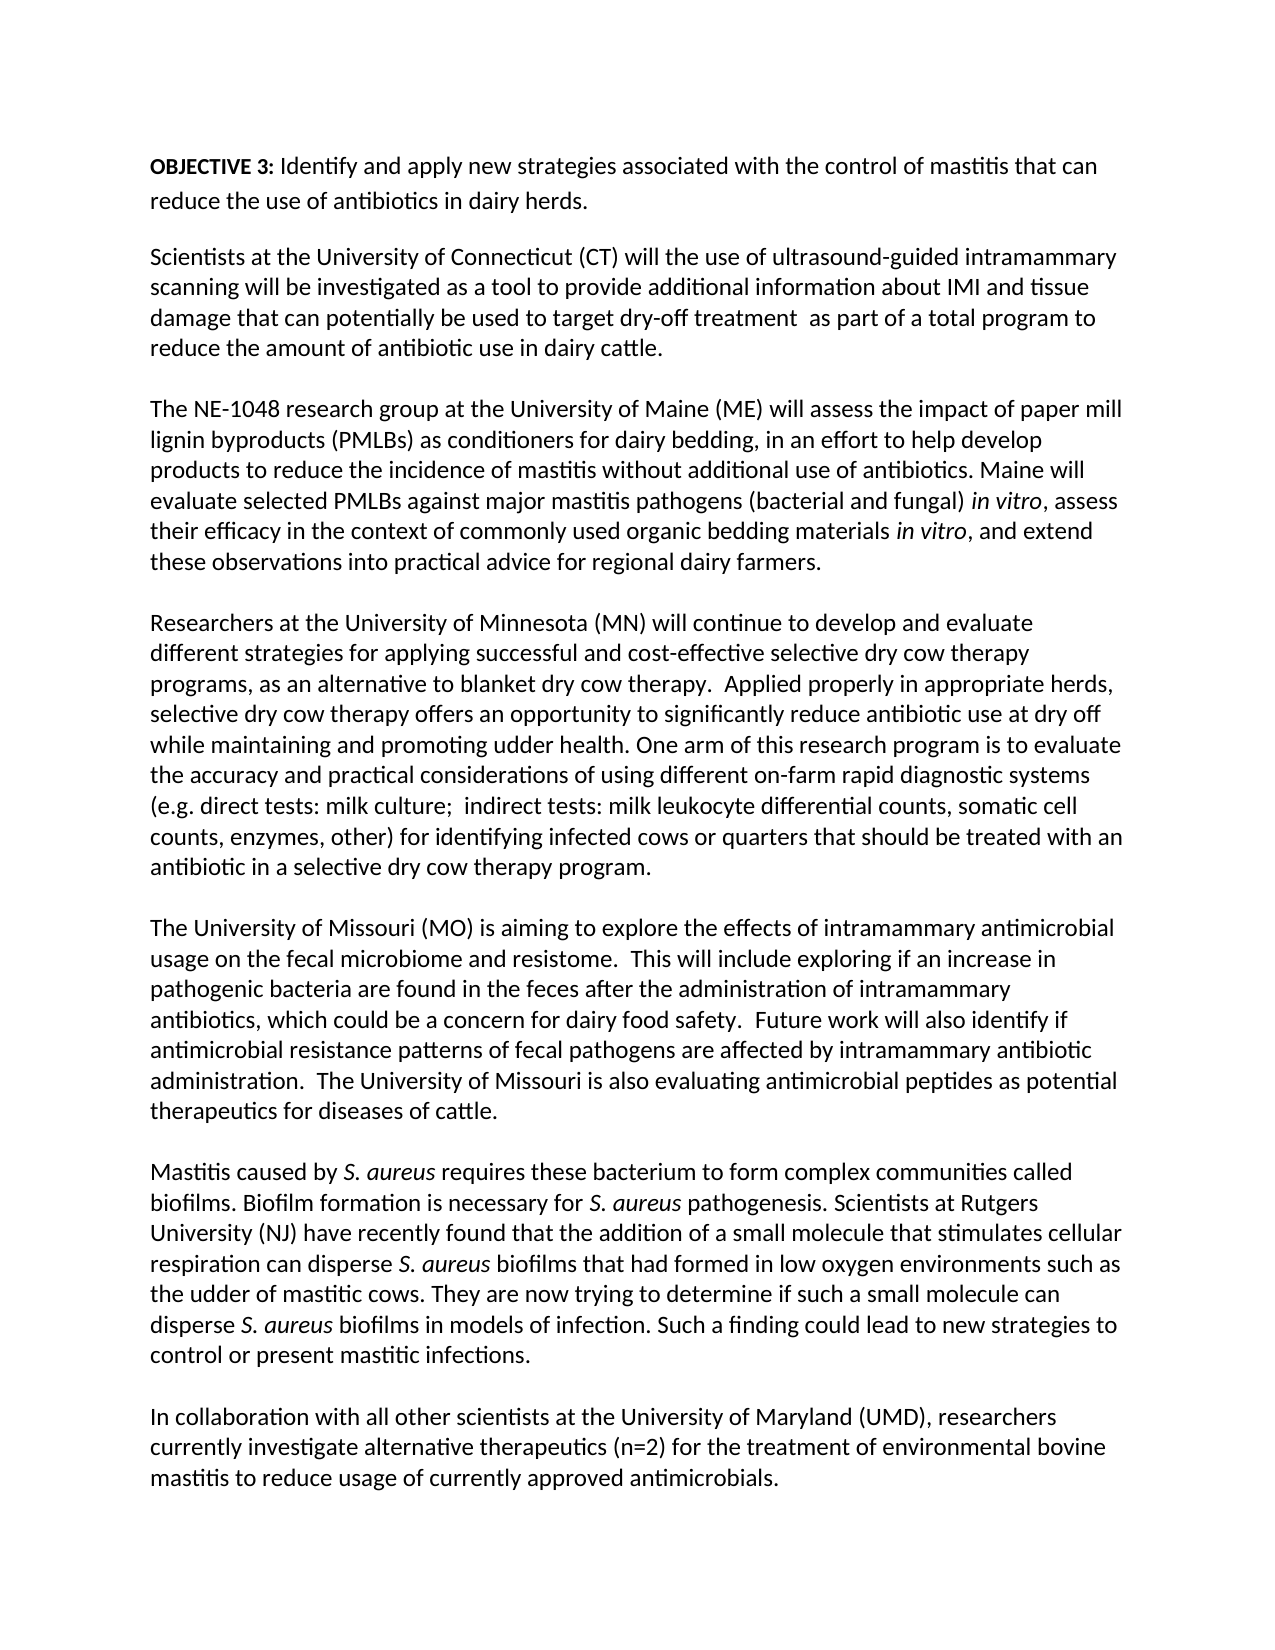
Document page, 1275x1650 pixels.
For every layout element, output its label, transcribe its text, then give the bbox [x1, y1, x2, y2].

text The NE-1048 research group at the University of Maine (ME) will assess the impact of paper mill lignin byproducts (PMLBs) as conditioners for dairy bedding, in an effort to help develop products to reduce the incidence of mastitis without additional use of antibiotics. Maine will evaluate selected PMLBs against major mastitis pathogens (bacterial and fungal) in vitro, assess their efficacy in the context of commonly used organic bedding materials in vitro, and extend these observations into practical advice for regional dairy farmers. [150, 393, 1125, 577]
text Researchers at the University of Minnesota (MN) will continue to develop and evaluate different strategies for applying successful and cost-effective selective dry cow therapy programs, as an alternative to blanket dry cow therapy. Applied properly in appropriate herds, selective dry cow therapy offers an opportunity to significantly reduce antibiotic use at dry off while maintaining and promoting udder health. One arm of this research program is to evaluate the accuracy and practical considerations of using different on-farm rapid diagnostic systems (e.g. direct tests: milk culture; indirect tests: milk leukocyte differential counts, somatic cell counts, enzymes, other) for identifying infected cows or quarters that should be treated with an antibiotic in a selective dry cow therapy program. [150, 607, 1125, 882]
text Mastitis caused by S. aureus requires these bacterium to form complex communities called biofilms. Biofilm formation is necessary for S. aureus pathogenesis. Scientists at Rutgers University (NJ) have recently found that the addition of a small molecule that stimulates cellular respiration can disperse S. aureus biofilms that had formed in low oxygen environments such as the udder of mastitic cows. They are now trying to determine if such a small molecule can disperse S. aureus biofilms in models of infection. Such a finding could lead to new strategies to control or present mastitic infections. [150, 1156, 1125, 1370]
text The University of Missouri (MO) is aiming to explore the effects of intramammary antimicrobial usage on the fecal microbiome and resistome. This will include exploring if an increase in pathogenic bacteria are found in the feces after the administration of intramammary antibiotics, which could be a concern for dairy food safety. Future work will also identify if antimicrobial resistance patterns of fecal pathogens are affected by intramammary antibiotic administration. The University of Missouri is also evaluating antimicrobial peptides as potential therapeutics for diseases of cattle. [150, 912, 1125, 1126]
text Scientists at the University of Connecticut (CT) will the use of ultrasound-guided intramammary scanning will be investigated as a tool to provide additional information about IMI and tissue damage that can potentially be used to target dry-off treatment as part of a total program to reduce the amount of antibiotic use in dairy cattle. [150, 241, 1125, 363]
text OBJECTIVE 3: Identify and apply new strategies associated with the control of mastitis that can reduce the use of antibiotics in dairy herds. [150, 150, 1125, 216]
text In collaboration with all other scientists at the University of Maryland (UMD), researchers currently investigate alternative therapeutics (n=2) for the treatment of environmental bovine mastitis to reduce usage of currently approved antimicrobials. [150, 1401, 1125, 1492]
